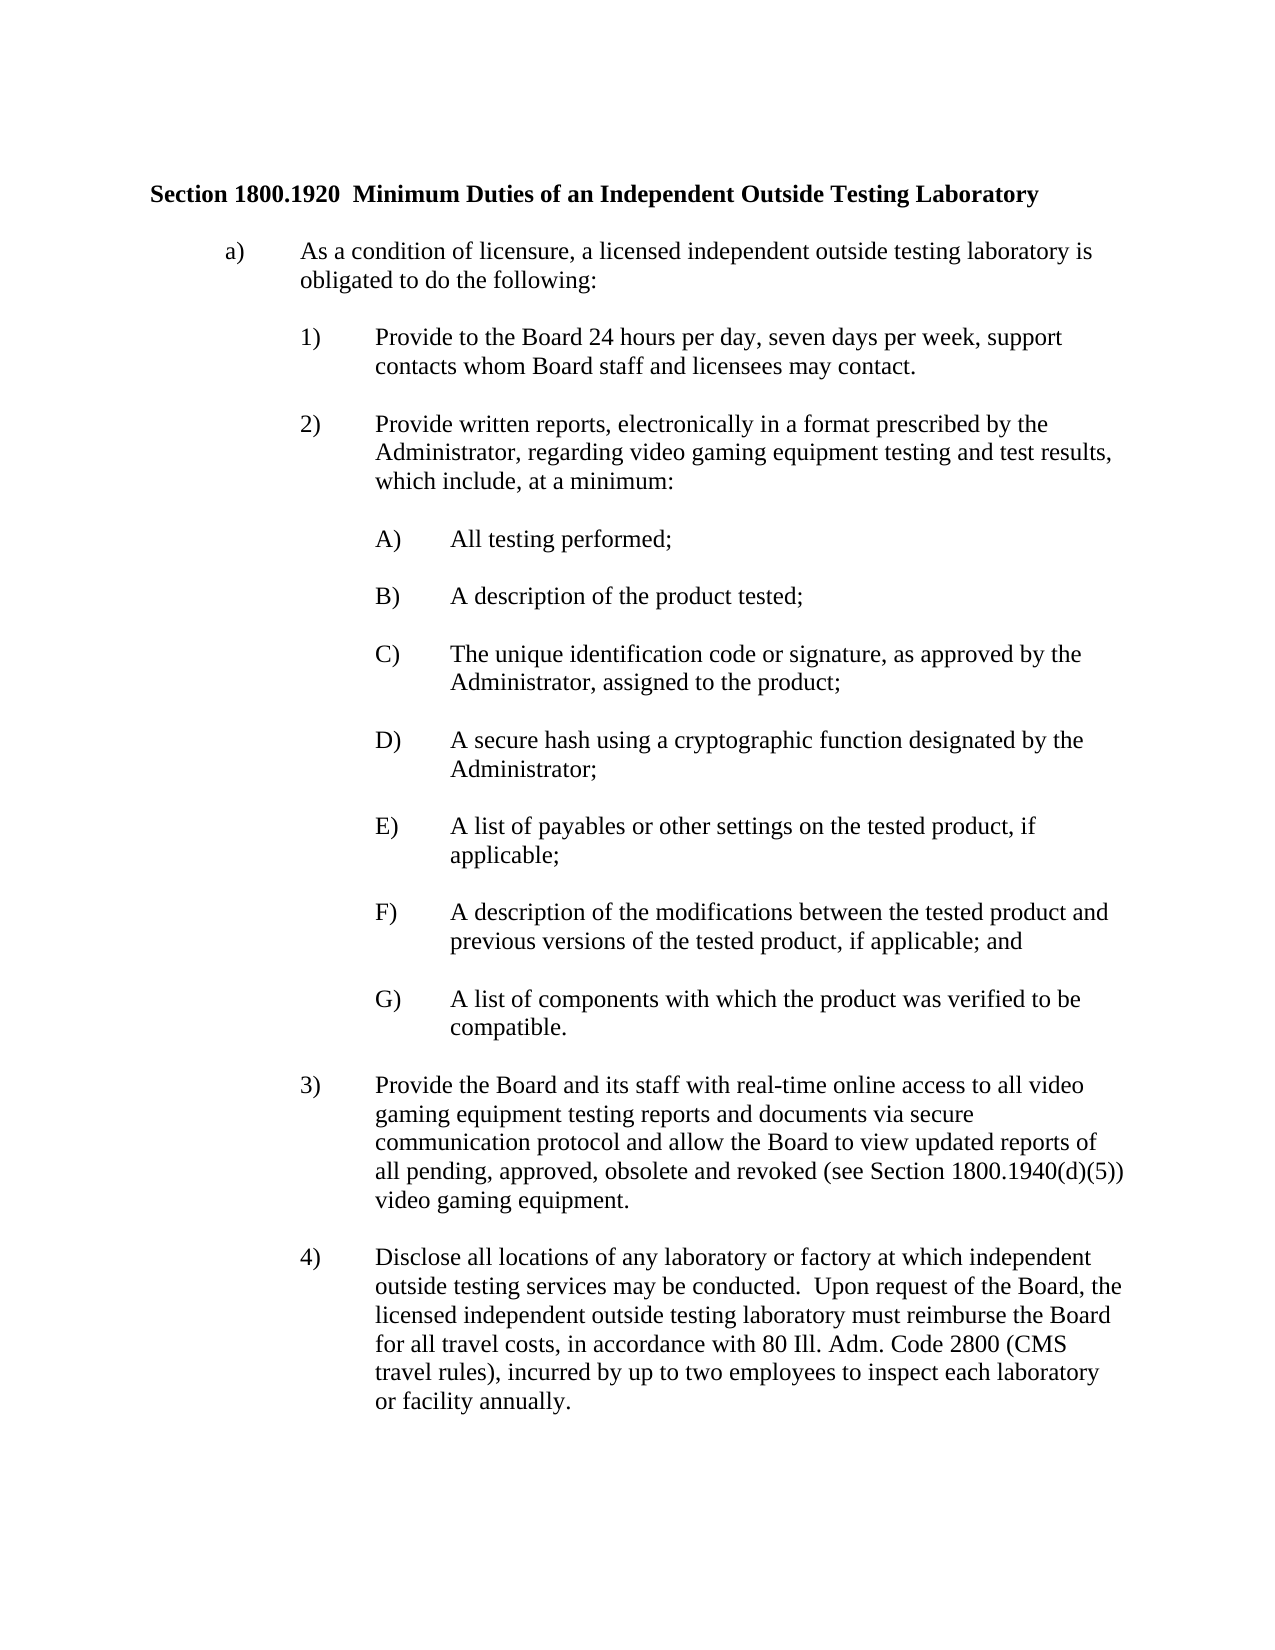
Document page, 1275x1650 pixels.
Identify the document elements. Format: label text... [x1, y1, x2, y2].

text F) A description of the modifications between the tested product and previous versions of the tested product, if applicable; and [375, 897, 1125, 955]
text E) A list of payables or other settings on the tested product, if applicable; [375, 811, 1125, 869]
text 2) Provide written reports, electronically in a format prescribed by the Administrator, regarding video gaming equipment testing and test results, which include, at a minimum: [300, 409, 1125, 495]
text A) All testing performed; [300, 524, 1125, 552]
text 1) Provide to the Board 24 hours per day, seven days per week, support contacts whom Board staff and licensees may contact. [300, 322, 1125, 380]
text 3) Provide the Board and its staff with real-time online access to all video gaming equipment testing reports and documents via secure communication protocol and allow the Board to view updated reports of all pending, approved, obsolete and revoked (see Section 1800.1940(d)(5)) video gaming equipment. [300, 1070, 1125, 1214]
text 4) Disclose all locations of any laboratory or factory at which independent outside testing services may be conducted. Upon request of the Board, the licensed independent outside testing laboratory must reimburse the Board for all travel costs, in accordance with 80 Ill. Adm. Code 2800 (CMS travel rules), incurred by up to two employees to inspect each laboratory or facility annually. [300, 1242, 1125, 1415]
text D) A secure hash using a cryptographic function designated by the Administrator; [375, 725, 1125, 782]
text B) A description of the product tested; [300, 581, 1125, 610]
text C) The unique identification code or signature, as approved by the Administrator, assigned to the product; [375, 639, 1125, 696]
text a) As a condition of licensure, a licensed independent outside testing laboratory is obligated to do the following: [225, 236, 1125, 294]
text Section 1800.1920 Minimum Duties of an Independent Outside Testing Laboratory [150, 179, 1125, 207]
text G) A list of components with which the product was verified to be compatible. [375, 984, 1125, 1041]
